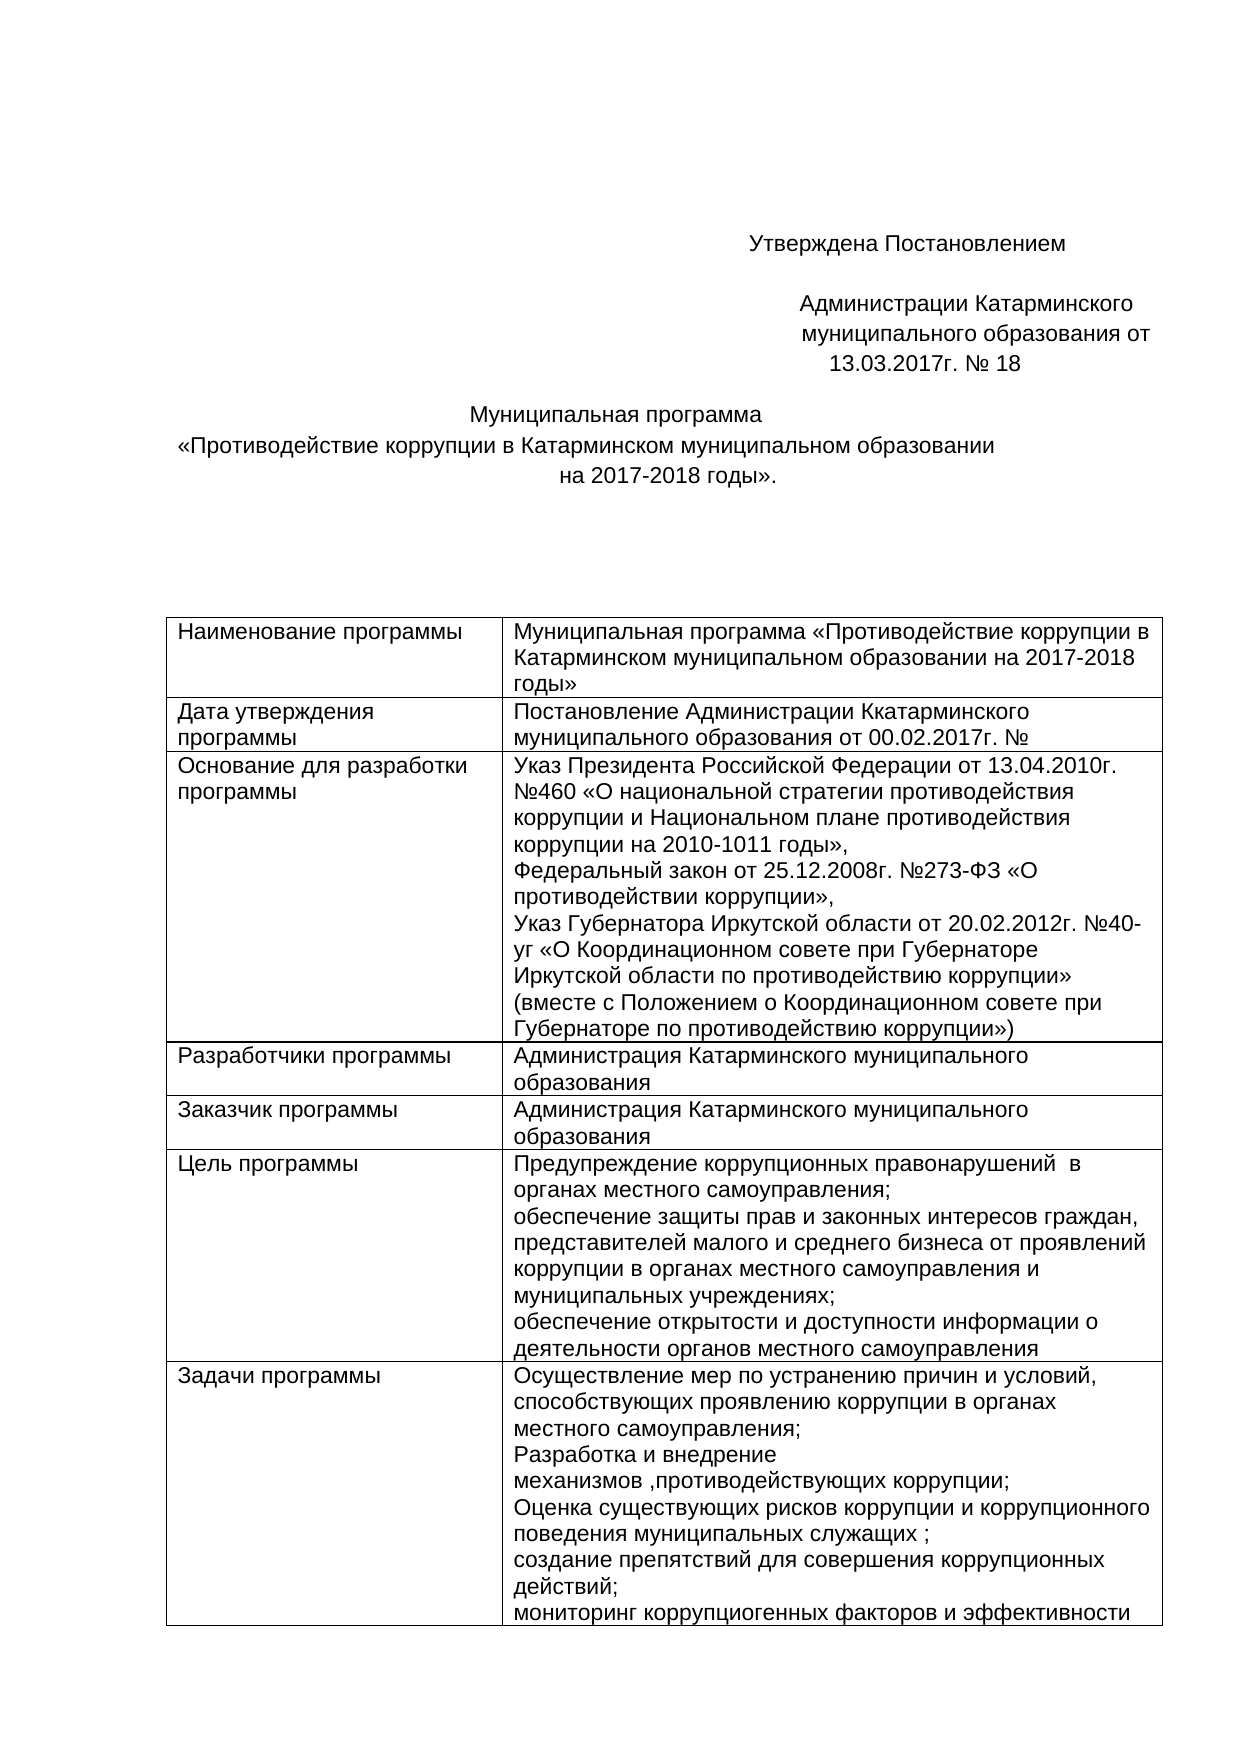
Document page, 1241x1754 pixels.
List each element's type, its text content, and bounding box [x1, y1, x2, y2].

table_cell Администрация Катарминского муниципального образования [503, 1043, 1162, 1095]
table_cell Дата утверждения программы [167, 698, 502, 751]
table_header Муниципальная программа «Противодействие коррупции в Катарминском муниципальном образовании на 2017-2018 годы» [503, 618, 1162, 697]
table_cell Задачи программы [167, 1362, 502, 1625]
table_header Наименование программы [167, 618, 502, 697]
table_cell Разработчики программы [167, 1043, 502, 1095]
table_cell Основание для разработки программы [167, 752, 502, 1041]
table_cell Указ Президента Российской Федерации от 13.04.2010г. №460 «О национальной стратегии противодействия коррупции и Национальном плане противодействия коррупции на 2010-1011 годы», Федеральный закон от 25.12.2008г. №273-ФЗ «О противодействии коррупции», Указ Губернатора Иркутской области от 20.02.2012г. №40-уг «О Координационном совете при Губернаторе Иркутской области по противодействию коррупции» (вместе с Положением о Координационном совете при Губернаторе по противодействию коррупции») [503, 752, 1162, 1041]
table_cell Предупреждение коррупционных правонарушений в органах местного самоуправления; обеспечение защиты прав и законных интересов граждан, представителей малого и среднего бизнеса от проявлений коррупции в органах местного самоуправления и муниципальных учреждениях; обеспечение открытости и доступности информации о деятельности органов местного самоуправления [503, 1150, 1162, 1361]
table_cell Цель программы [167, 1150, 502, 1361]
table_cell Заказчик программы [167, 1096, 502, 1149]
text Утверждена Постановлением Администрации Катарминского муниципального образования от 13.03.2017г. № 18 [177, 229, 1152, 377]
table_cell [503, 1362, 1162, 1625]
table_cell Администрация Катарминского муниципального образования [503, 1096, 1162, 1149]
text Муниципальная программа «Противодействие коррупции в Катарминском муниципальном образовании на 2017-2018 годы». [177, 401, 1152, 488]
table_cell Постановление Администрации Ккатарминского муниципального образования от 00.02.2017г. № [503, 698, 1162, 751]
